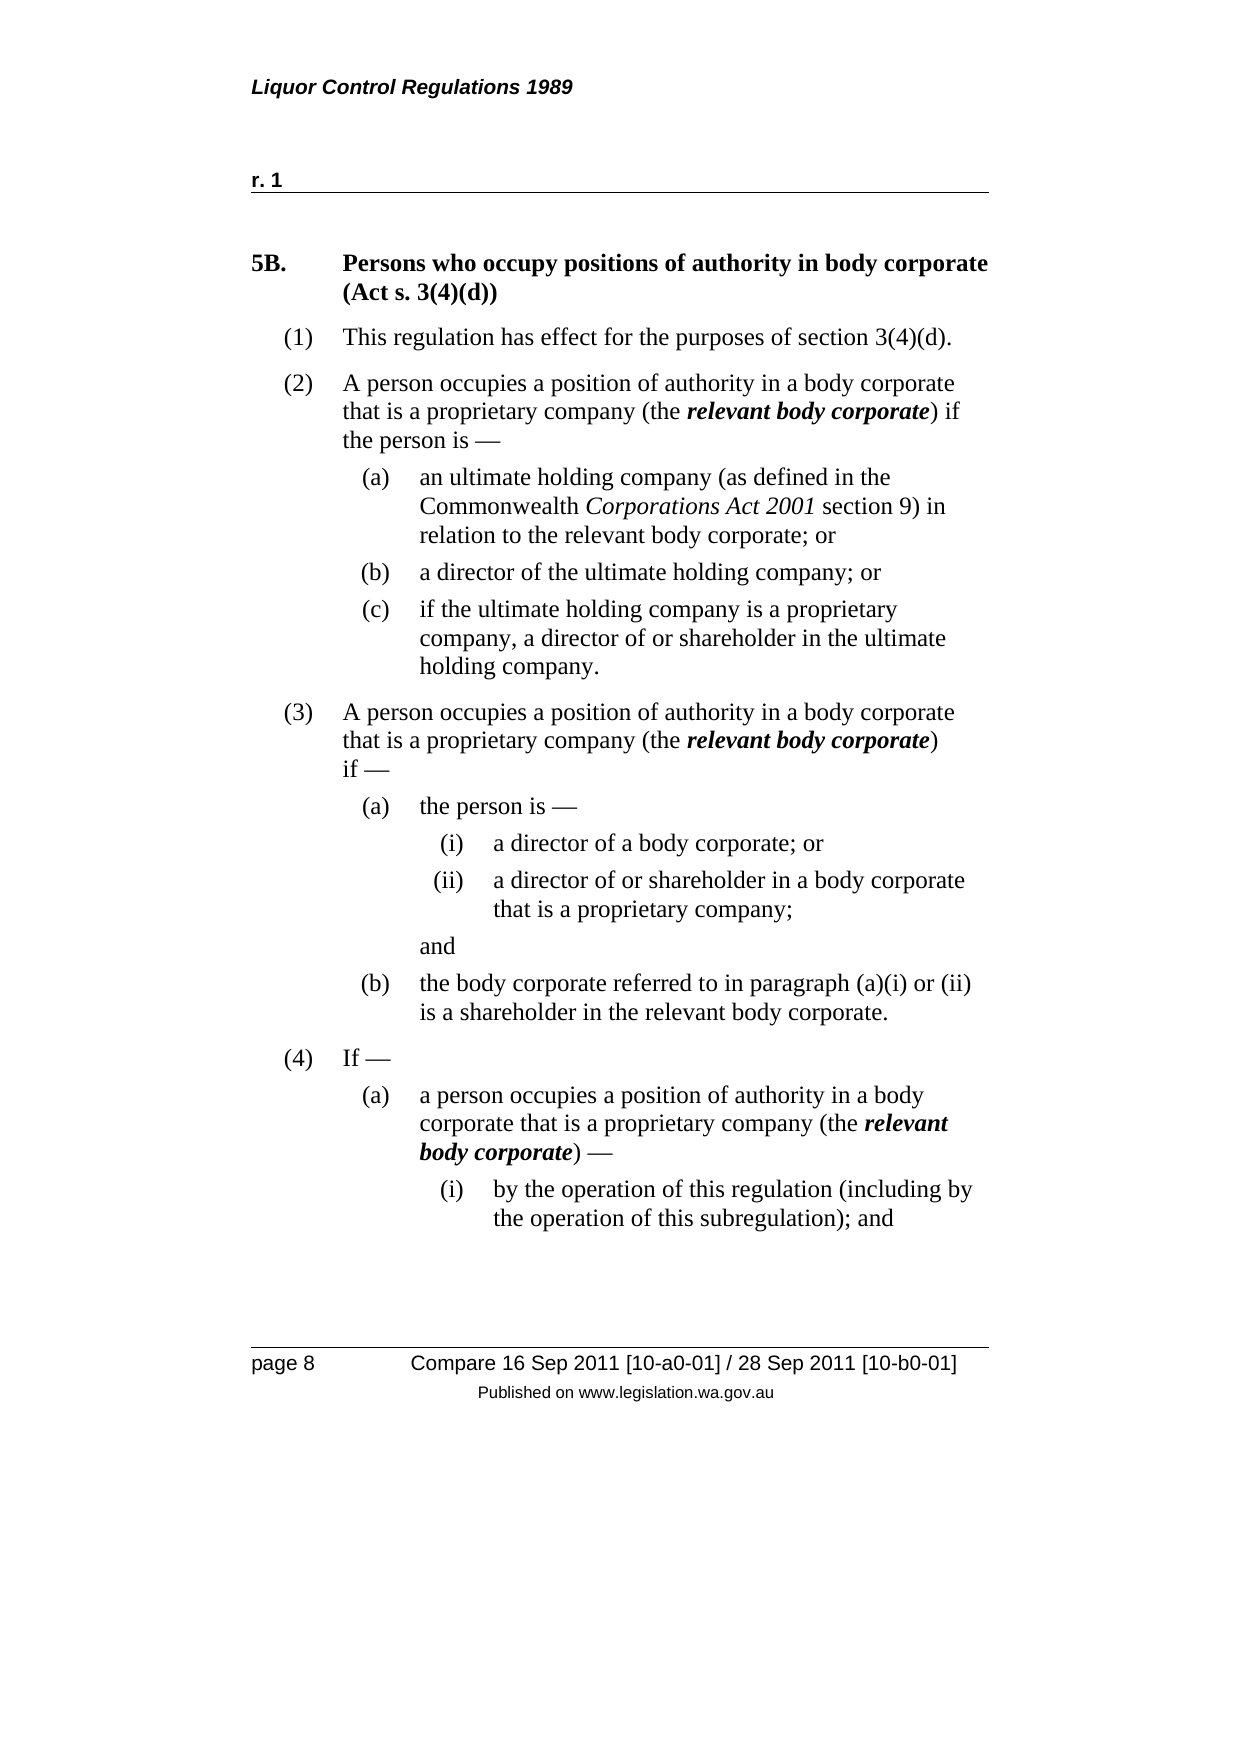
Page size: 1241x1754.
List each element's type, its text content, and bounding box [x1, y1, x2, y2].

text (1) This regulation has effect for the purposes of section 3(4)(d). [251, 322, 989, 351]
subtitle 5B. Persons who occupy positions of authority in body corporate (Act s. 3(4)(d)) [251, 248, 989, 306]
text (i) by the operation of this regulation (including by the operation of this subregulation); and [251, 1174, 989, 1232]
text (4) If — [251, 1043, 989, 1071]
text (b) the body corporate referred to in paragraph (a)(i) or (ii) is a shareholder in the relevant body corporate. [251, 968, 989, 1026]
text (b) a director of the ultimate holding company; or [251, 557, 989, 586]
text (a) the person is — [251, 791, 989, 820]
text and [251, 931, 989, 960]
text (i) a director of a body corporate; or [251, 828, 989, 857]
text (a) an ultimate holding company (as defined in the Commonwealth Corporations Act 2001 section 9) in relation to the relevant body corporate; or [251, 462, 989, 548]
text (3) A person occupies a position of authority in a body corporate that is a proprietary company (the relevant body corporate) if — [251, 697, 989, 783]
text (2) A person occupies a position of authority in a body corporate that is a proprietary company (the relevant body corporate) if the person is — [251, 368, 989, 454]
text (c) if the ultimate holding company is a proprietary company, a director of or shareholder in the ultimate holding company. [251, 594, 989, 680]
text (ii) a director of or shareholder in a body corporate that is a proprietary company; [251, 866, 989, 923]
text (a) a person occupies a position of authority in a body corporate that is a proprietary company (the relevant body corporate) — [251, 1080, 989, 1166]
